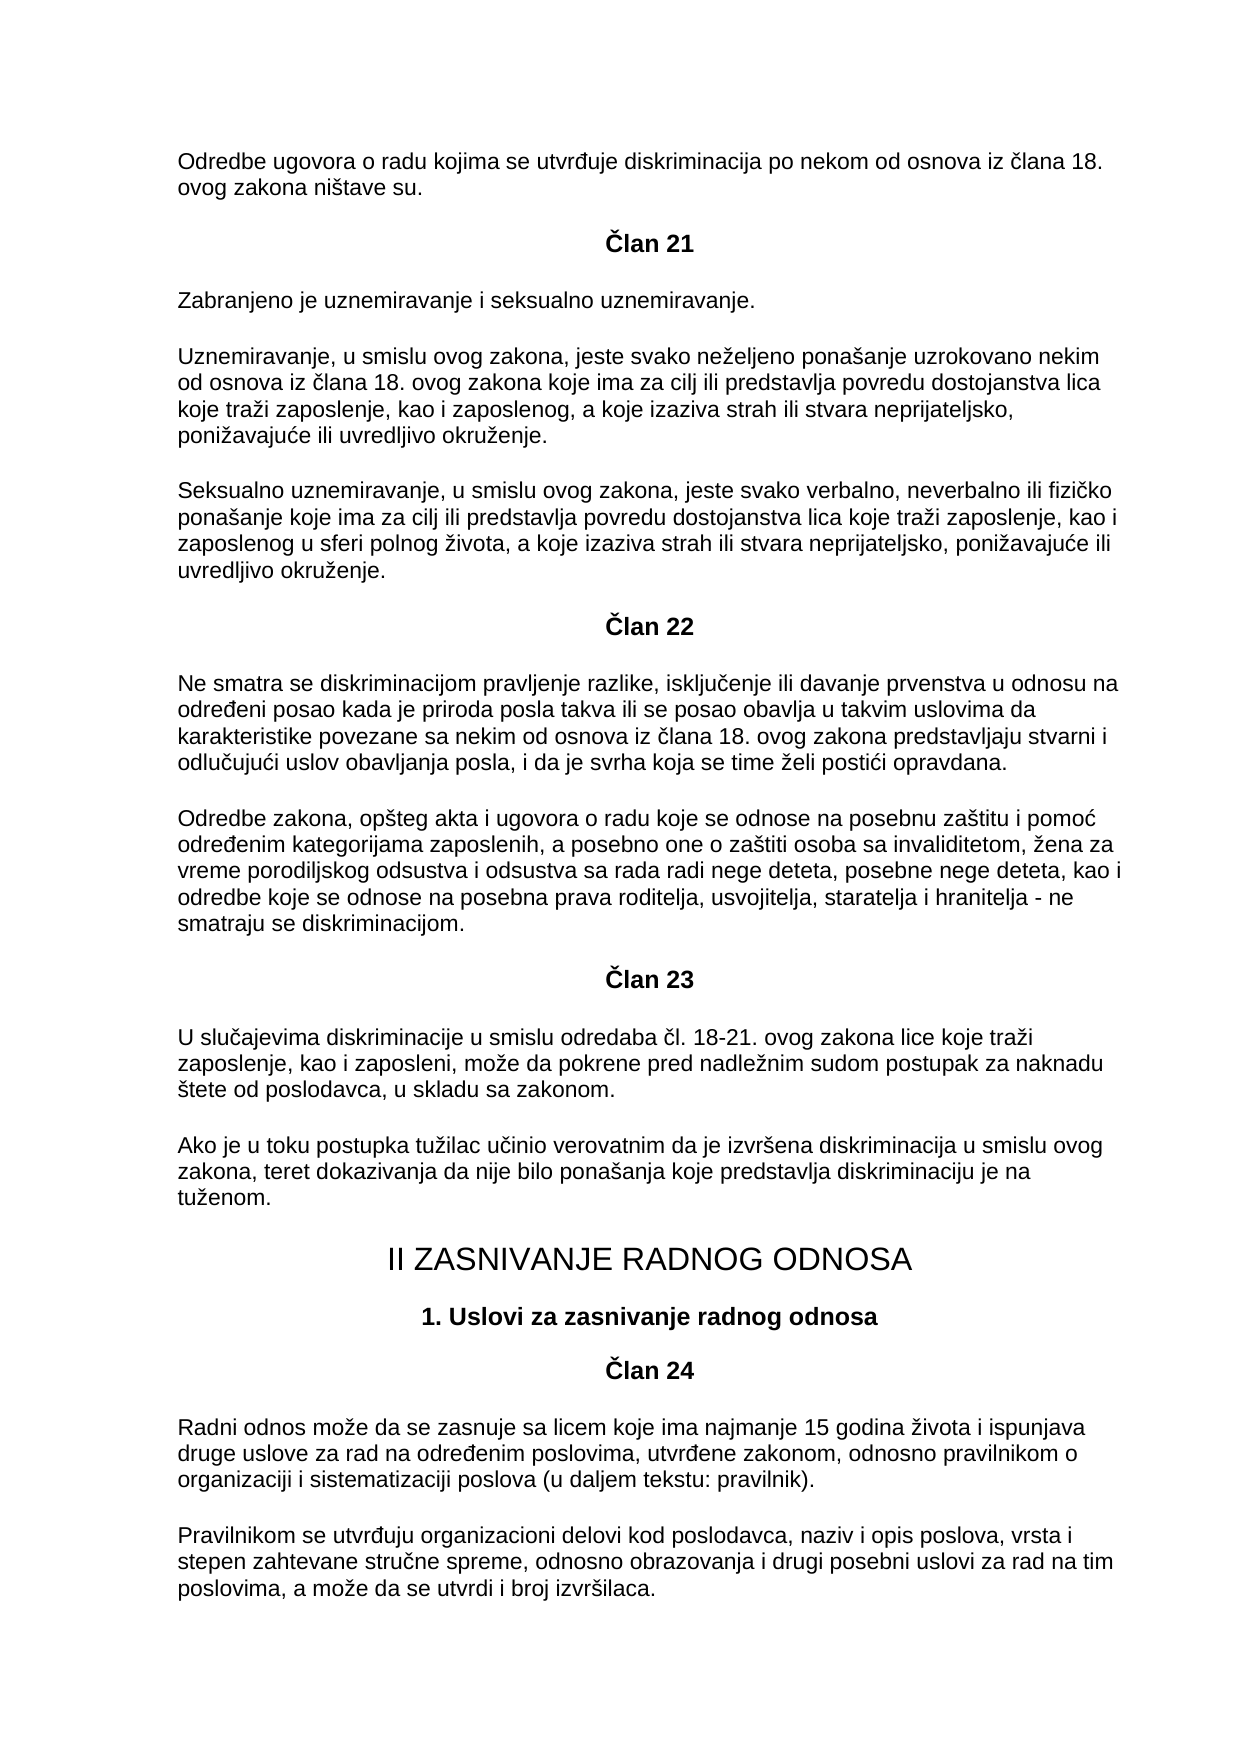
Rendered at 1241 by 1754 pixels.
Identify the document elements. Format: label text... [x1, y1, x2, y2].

text Odredbe zakona, opšteg akta i ugovora o radu koje se odnose na posebnu zaštitu i pomoć određenim kategorijama zaposlenih, a posebno one o zaštiti osoba sa invaliditetom, žena za vreme porodiljskog odsustva i odsustva sa rada radi nege deteta, posebne nege deteta, kao i odredbe koje se odnose na posebna prava roditelja, usvojitelja, staratelja i hranitelja - ne smatraju se diskriminacijom. [177, 804, 1122, 936]
text Član 21 [177, 229, 1122, 258]
text II ZASNIVANJE RADNOG ODNOSA [177, 1240, 1122, 1277]
text Odredbe ugovora o radu kojima se utvrđuje diskriminacija po nekom od osnova iz člana 18. ovog zakona ništave su. [177, 148, 1122, 200]
text Uznemiravanje, u smislu ovog zakona, jeste svako neželjeno ponašanje uzrokovano nekim od osnova iz člana 18. ovog zakona koje ima za cilj ili predstavlja povredu dostojanstva lica koje traži zaposlenje, kao i zaposlenog, a koje izaziva strah ili stvara neprijateljsko, ponižavajuće ili uvredljivo okruženje. [177, 343, 1122, 448]
text Član 24 [177, 1356, 1122, 1384]
text U slučajevima diskriminacije u smislu odredaba čl. 18-21. ovog zakona lice koje traži zaposlenje, kao i zaposleni, može da pokrene pred nadležnim sudom postupak za naknadu štete od poslodavca, u skladu sa zakonom. [177, 1023, 1122, 1102]
text Ako je u toku postupka tužilac učinio verovatnim da je izvršena diskriminacija u smislu ovog zakona, teret dokazivanja da nije bilo ponašanja koje predstavlja diskriminaciju je na tuženom. [177, 1132, 1122, 1211]
text Seksualno uznemiravanje, u smislu ovog zakona, jeste svako verbalno, neverbalno ili fizičko ponašanje koje ima za cilj ili predstavlja povredu dostojanstva lica koje traži zaposlenje, kao i zaposlenog u sferi polnog života, a koje izaziva strah ili stvara neprijateljsko, ponižavajuće ili uvredljivo okruženje. [177, 477, 1122, 583]
text Radni odnos može da se zasnuje sa licem koje ima najmanje 15 godina života i ispunjava druge uslove za rad na određenim poslovima, utvrđene zakonom, odnosno pravilnikom o organizaciji i sistematizaciji poslova (u daljem tekstu: pravilnik). [177, 1414, 1122, 1493]
text Ne smatra se diskriminacijom pravljenje razlike, isključenje ili davanje prvenstva u odnosu na određeni posao kada je priroda posla takva ili se posao obavlja u takvim uslovima da karakteristike povezane sa nekim od osnova iz člana 18. ovog zakona predstavljaju stvarni i odlučujući uslov obavljanja posla, i da je svrha koja se time želi postići opravdana. [177, 670, 1122, 775]
text Pravilnikom se utvrđuju organizacioni delovi kod poslodavca, naziv i opis poslova, vrsta i stepen zahtevane stručne spreme, odnosno obrazovanja i drugi posebni uslovi za rad na tim poslovima, a može da se utvrdi i broj izvršilaca. [177, 1522, 1122, 1601]
text 1. Uslovi za zasnivanje radnog odnosa [177, 1302, 1122, 1331]
text Član 22 [177, 612, 1122, 641]
text Član 23 [177, 966, 1122, 994]
text Zabranjeno je uznemiravanje i seksualno uznemiravanje. [177, 287, 1122, 314]
